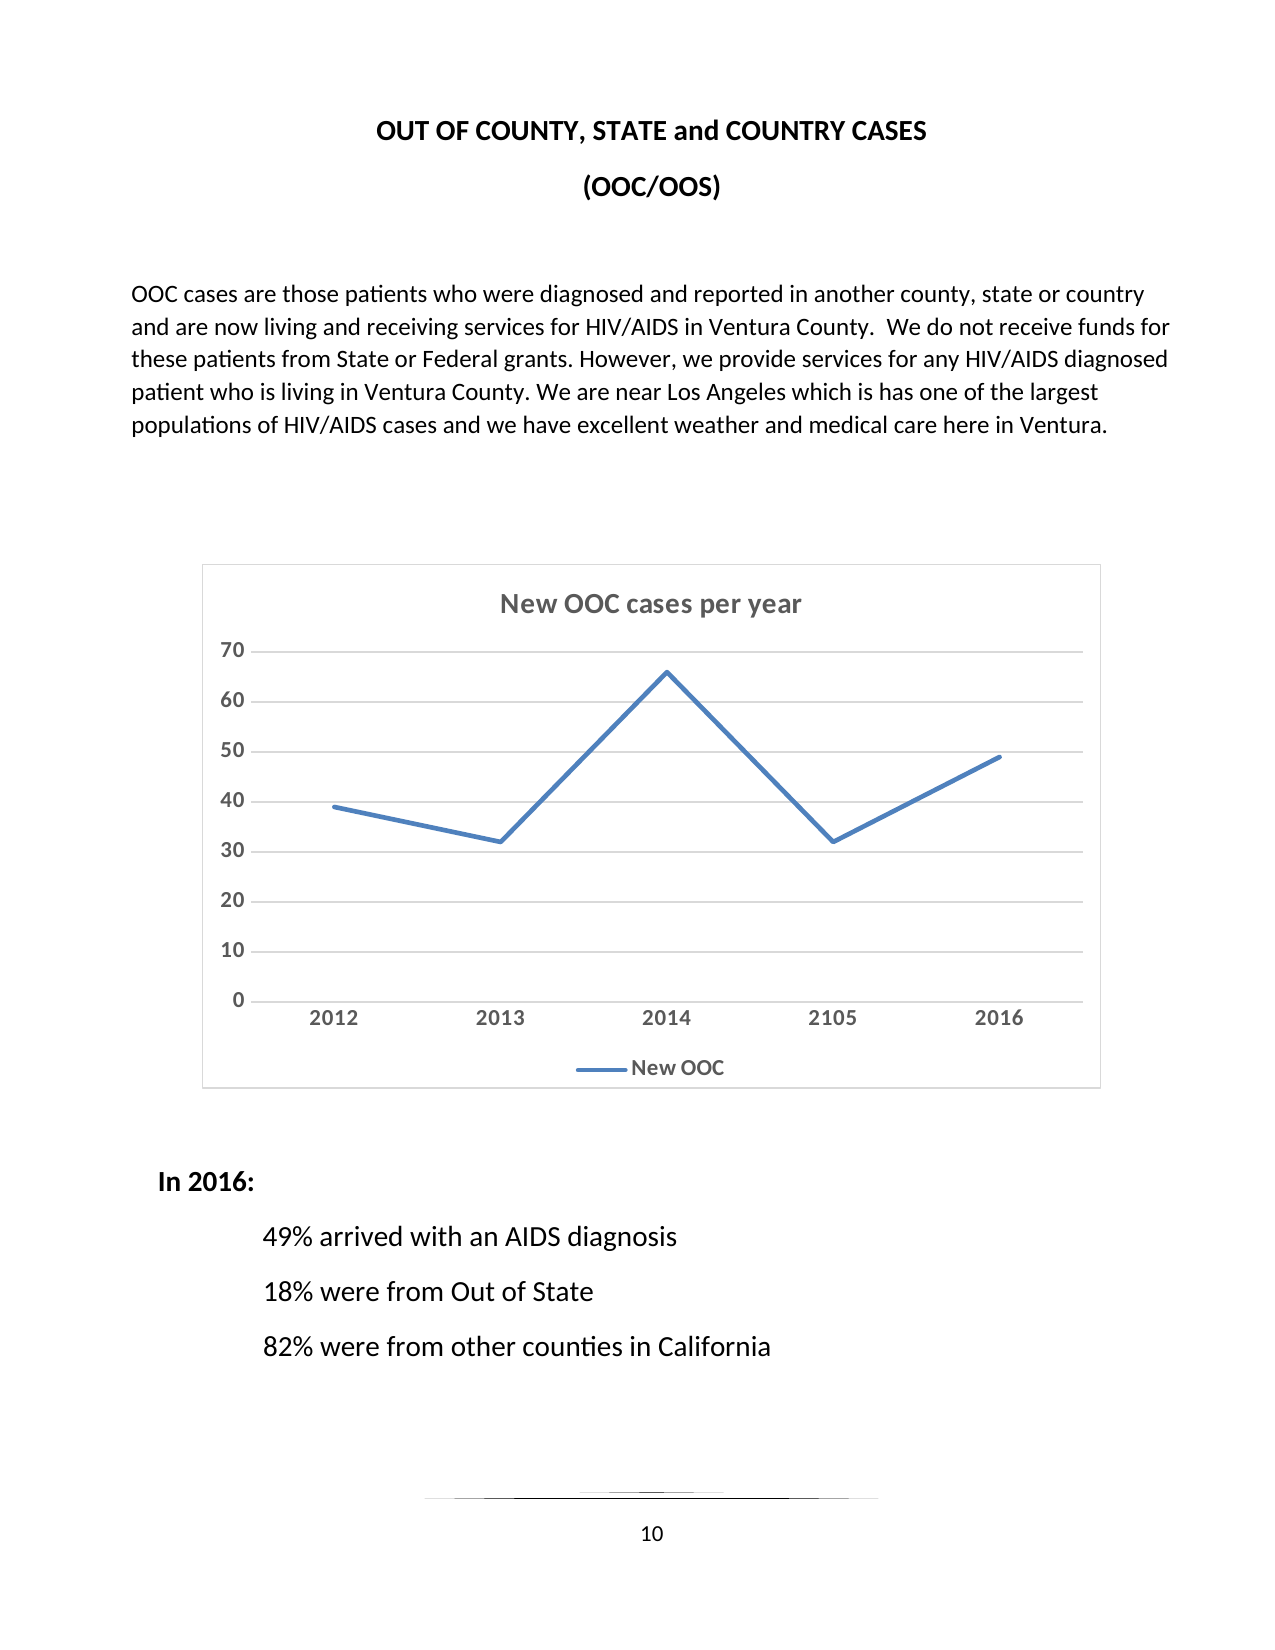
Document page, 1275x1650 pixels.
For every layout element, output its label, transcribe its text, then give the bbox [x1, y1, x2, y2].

text 49% arrived with an AIDS diagnosis [206, 1218, 1172, 1253]
text 18% were from Out of State [131, 1273, 1172, 1308]
text 82% were from other counties in California [131, 1328, 1172, 1364]
text OOC cases are those patients who were diagnosed and reported in another county, state or country and are now living and receiving services for HIV/AIDS in Ventura County. We do not receive funds for these patients from State or Federal grants. However, we provide services for any HIV/AIDS diagnosed patient who is living in Ventura County. We are near Los Angeles which is has one of the largest populations of HIV/AIDS cases and we have excellent weather and medical care here in Ventura. [131, 278, 1172, 440]
text (OOC/OOS) [131, 168, 1172, 203]
text In 2016: [131, 1163, 1172, 1198]
text OUT OF COUNTY, STATE and COUNTRY CASES [131, 112, 1172, 148]
